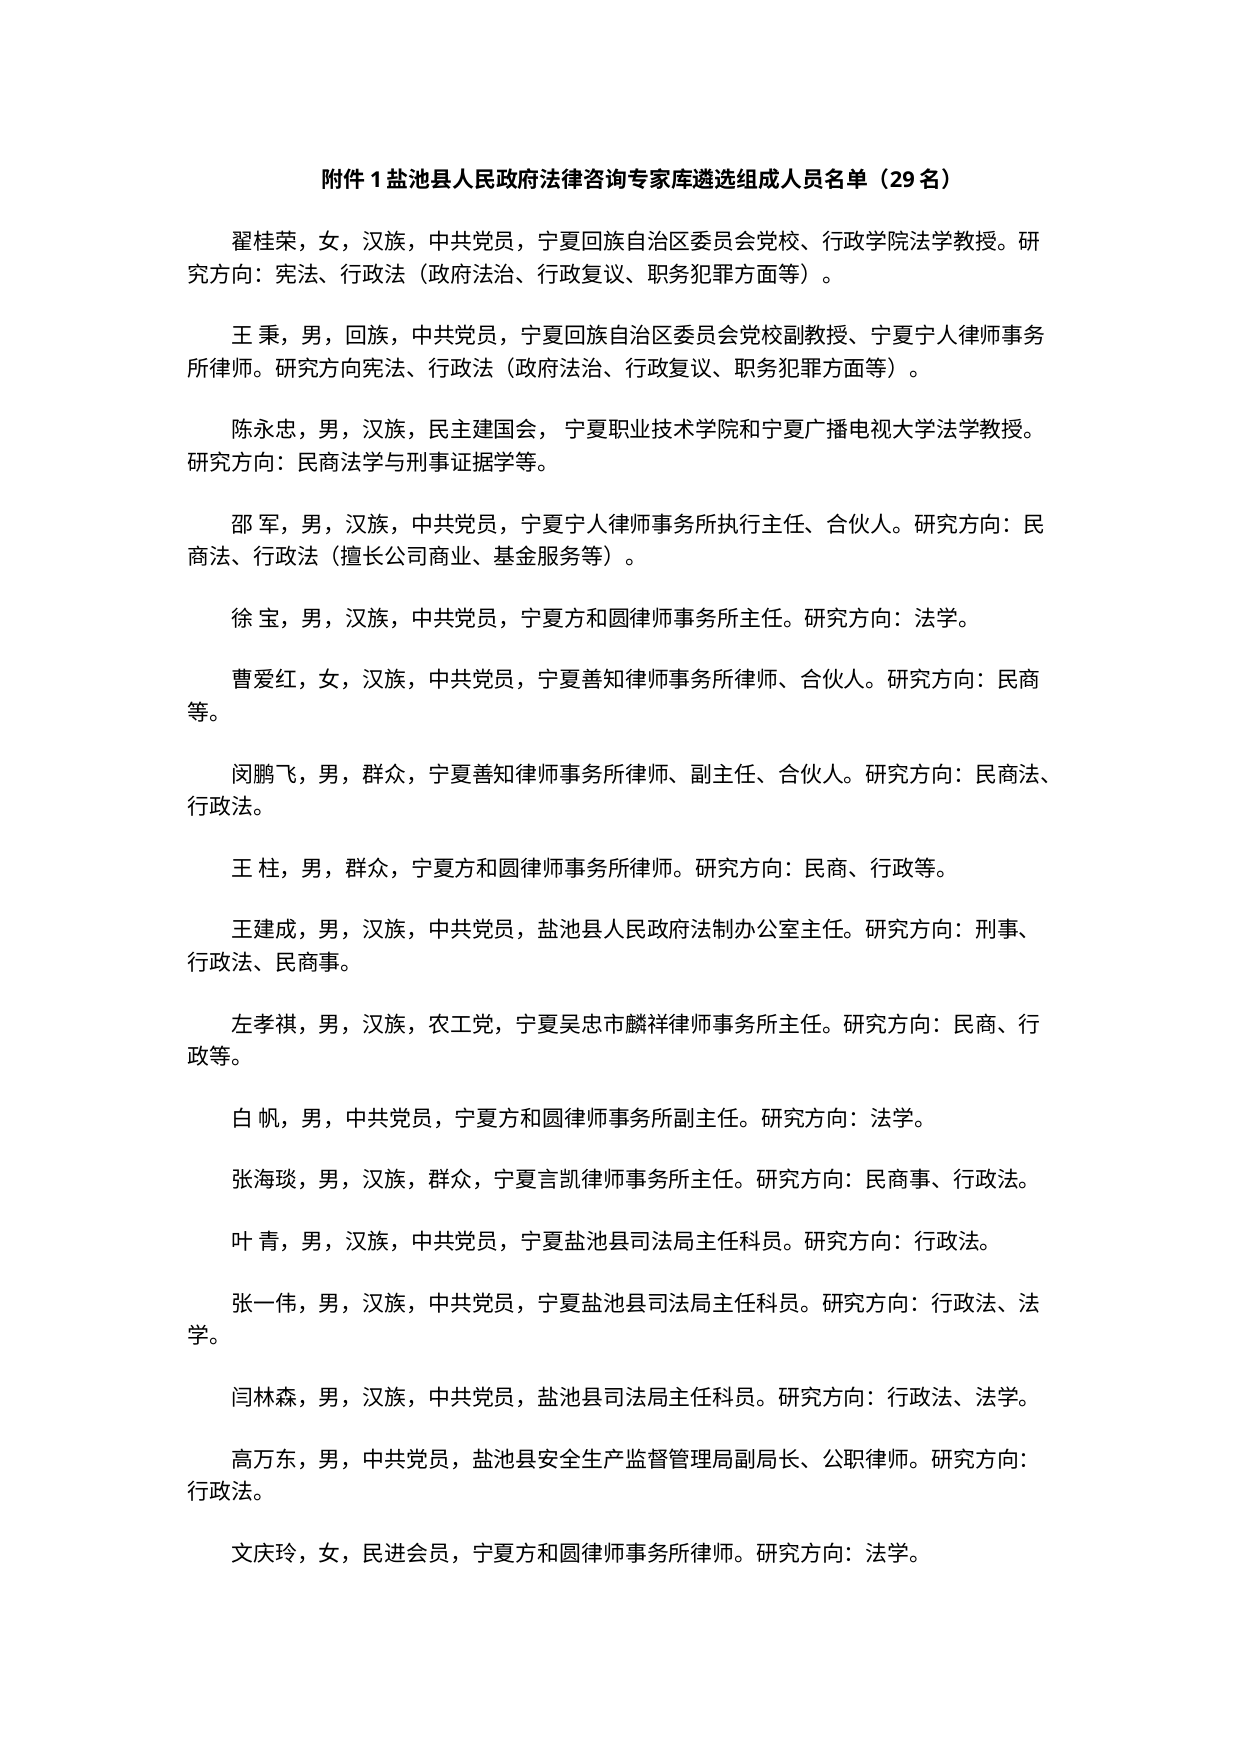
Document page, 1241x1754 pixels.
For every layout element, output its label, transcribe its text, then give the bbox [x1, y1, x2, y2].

text 翟桂荣，女，汉族，中共党员，宁夏回族自治区委员会党校、行政学院法学教授。研究方向：宪法、行政法（政府法治、行政复议、职务犯罪方面等）。 [187, 224, 1053, 289]
text 王建成，男，汉族，中共党员，盐池县人民政府法制办公室主任。研究方向：刑事、行政法、民商事。 [187, 912, 1053, 977]
text 曹爱红，女，汉族，中共党员，宁夏善知律师事务所律师、合伙人。研究方向：民商等。 [187, 662, 1053, 727]
text 闫林森，男，汉族，中共党员，盐池县司法局主任科员。研究方向：行政法、法学。 [187, 1379, 1053, 1412]
text 文庆玲，女，民进会员，宁夏方和圆律师事务所律师。研究方向：法学。 [187, 1535, 1053, 1568]
text 白 帆，男，中共党员，宁夏方和圆律师事务所副主任。研究方向：法学。 [187, 1100, 1053, 1133]
text 王 秉，男，回族，中共党员，宁夏回族自治区委员会党校副教授、宁夏宁人律师事务所律师。研究方向宪法、行政法（政府法治、行政复议、职务犯罪方面等）。 [187, 318, 1053, 383]
text 邵 军，男，汉族，中共党员，宁夏宁人律师事务所执行主任、合伙人。研究方向：民商法、行政法（擅长公司商业、基金服务等）。 [187, 506, 1053, 571]
text 陈永忠，男，汉族，民主建国会， 宁夏职业技术学院和宁夏广播电视大学法学教授。研究方向：民商法学与刑事证据学等。 [187, 412, 1053, 477]
text 附件1盐池县人民政府法律咨询专家库遴选组成人员名单（29名） [187, 162, 1053, 194]
text 左孝祺，男，汉族，农工党，宁夏吴忠市麟祥律师事务所主任。研究方向：民商、行政等。 [187, 1006, 1053, 1071]
text 高万东，男，中共党员，盐池县安全生产监督管理局副局长、公职律师。研究方向：行政法。 [187, 1441, 1053, 1506]
text 徐 宝，男，汉族，中共党员，宁夏方和圆律师事务所主任。研究方向：法学。 [187, 600, 1053, 633]
text 王 柱，男，群众，宁夏方和圆律师事务所律师。研究方向：民商、行政等。 [187, 850, 1053, 883]
text 张一伟，男，汉族，中共党员，宁夏盐池县司法局主任科员。研究方向：行政法、法学。 [187, 1285, 1053, 1350]
text 闵鹏飞，男，群众，宁夏善知律师事务所律师、副主任、合伙人。研究方向：民商法、行政法。 [187, 756, 1053, 821]
text 张海琰，男，汉族，群众，宁夏言凯律师事务所主任。研究方向：民商事、行政法。 [187, 1162, 1053, 1194]
text 叶 青，男，汉族，中共党员，宁夏盐池县司法局主任科员。研究方向：行政法。 [187, 1224, 1053, 1256]
